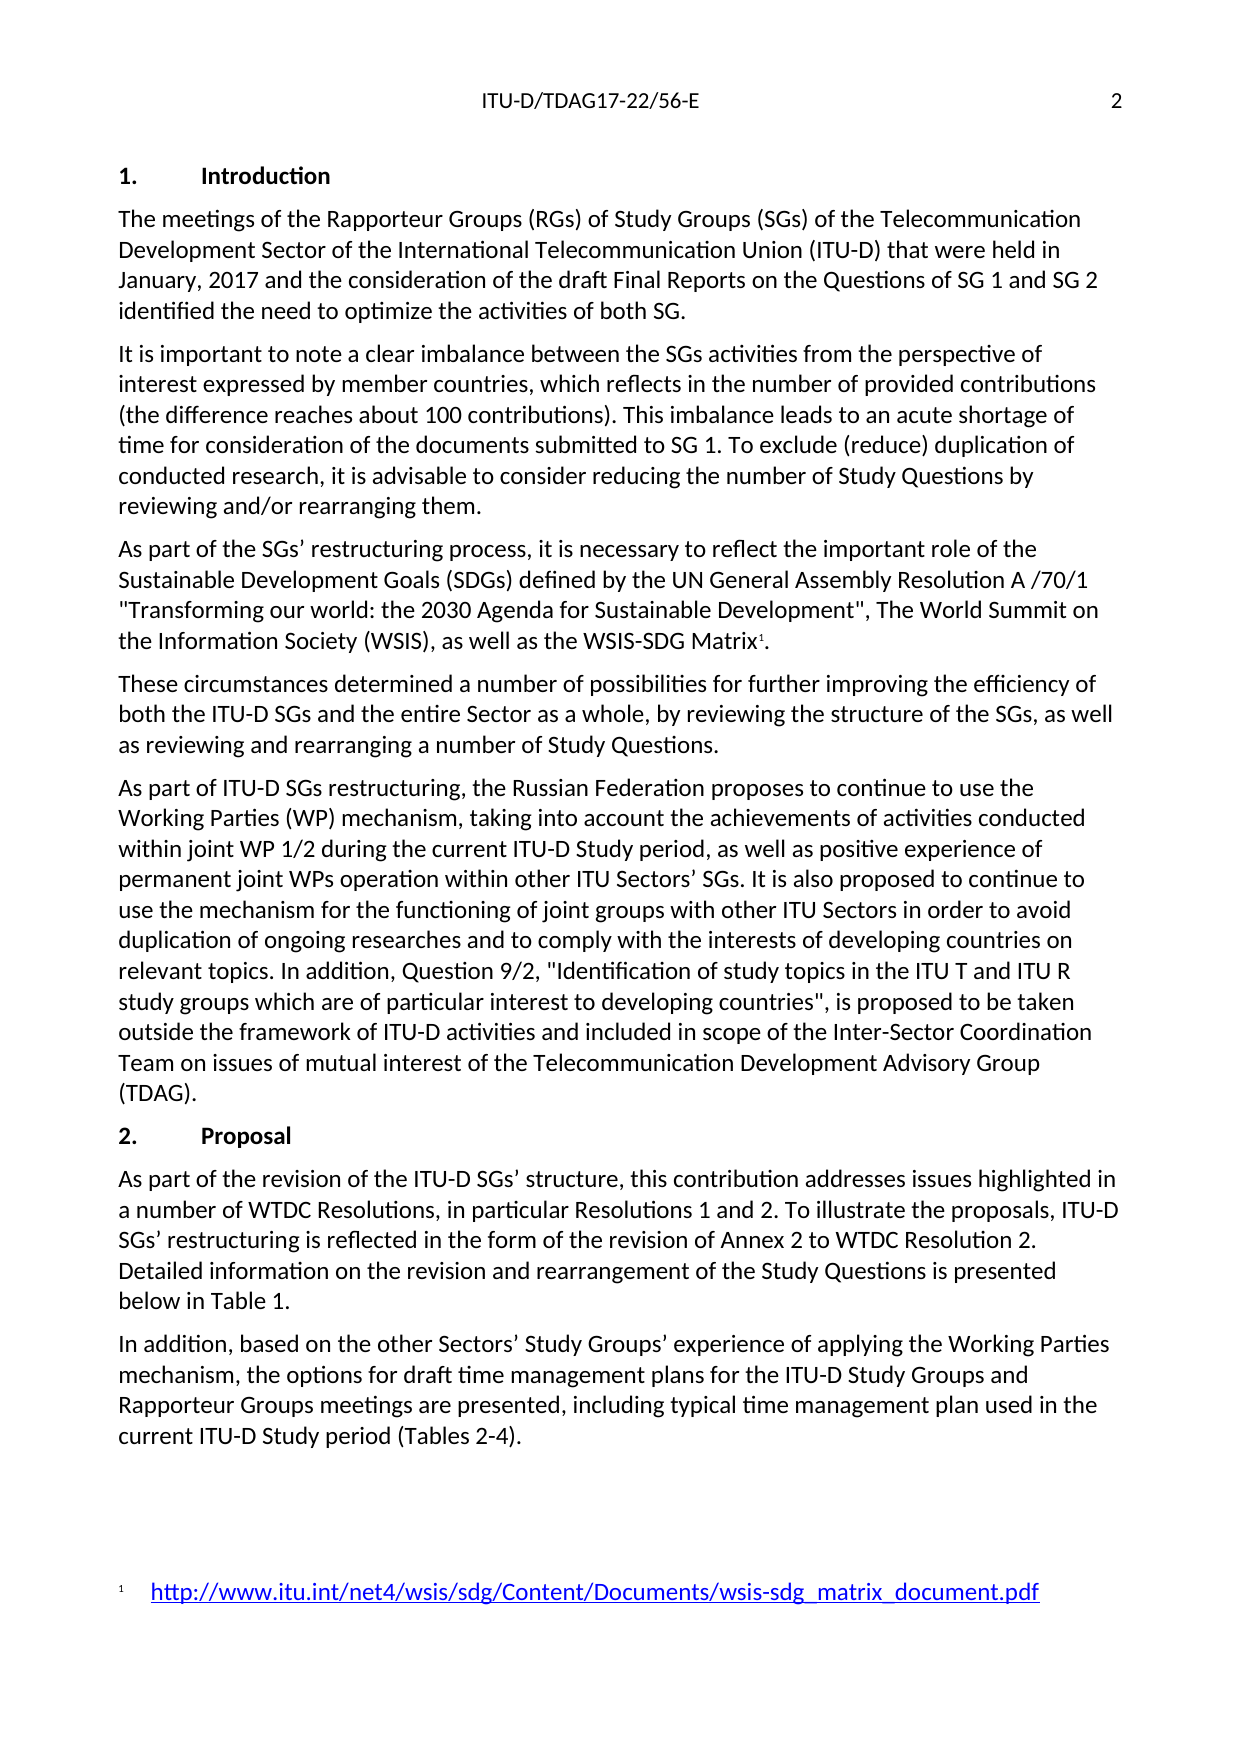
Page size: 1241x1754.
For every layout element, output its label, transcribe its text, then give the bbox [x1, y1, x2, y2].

text It is important to note a clear imbalance between the SGs activities from the perspective of interest expressed by member countries, which reflects in the number of provided contributions (the difference reaches about 100 contributions). This imbalance leads to an acute shortage of time for consideration of the documents submitted to SG 1. To exclude (reduce) duplication of conducted research, it is advisable to consider reducing the number of Study Questions by reviewing and/or rearranging them. [118, 338, 1122, 521]
text As part of ITU-D SGs restructuring, the Russian Federation proposes to continue to use the Working Parties (WP) mechanism, taking into account the achievements of activities conducted within joint WP 1/2 during the current ITU-D Study period, as well as positive experience of permanent joint WPs operation within other ITU Sectors’ SGs. It is also proposed to continue to use the mechanism for the functioning of joint groups with other ITU Sectors in order to avoid duplication of ongoing researches and to comply with the interests of developing countries on relevant topics. In addition, Question 9/2, "Identification of study topics in the ITU T and ITU R study groups which are of particular interest to developing countries", is proposed to be taken outside the framework of ITU-D activities and included in scope of the Inter-Sector Coordination Team on issues of mutual interest of the Telecommunication Development Advisory Group (TDAG). [118, 772, 1122, 1108]
text 1. Introduction [118, 160, 1122, 191]
text In addition, based on the other Sectors’ Study Groups’ experience of applying the Working Parties mechanism, the options for draft time management plans for the ITU-D Study Groups and Rapporteur Groups meetings are presented, including typical time management plan used in the current ITU-D Study period (Tables 2-4). [118, 1328, 1122, 1451]
text 2. Proposal [118, 1120, 1122, 1151]
text The meetings of the Rapporteur Groups (RGs) of Study Groups (SGs) of the Telecommunication Development Sector of the International Telecommunication Union (ITU-D) that were held in January, 2017 and the consideration of the draft Final Reports on the Questions of SG 1 and SG 2 identified the need to optimize the activities of both SG. [118, 203, 1122, 325]
text As part of the SGs’ restructuring process, it is necessary to reflect the important role of the Sustainable Development Goals (SDGs) defined by the UN General Assembly Resolution A /70/1 "Transforming our world: the 2030 Agenda for Sustainable Development", The World Summit on the Information Society (WSIS), as well as the WSIS-SDG Matrix. [118, 533, 1122, 656]
text These circumstances determined a number of possibilities for further improving the efficiency of both the ITU-D SGs and the entire Sector as a whole, by reviewing the structure of the SGs, as well as reviewing and rearranging a number of Study Questions. [118, 668, 1122, 759]
text As part of the revision of the ITU-D SGs’ structure, this contribution addresses issues highlighted in a number of WTDC Resolutions, in particular Resolutions 1 and 2. To illustrate the proposals, ITU-D SGs’ restructuring is reflected in the form of the revision of Annex 2 to WTDC Resolution 2. Detailed information on the revision and rearrangement of the Study Questions is presented below in Table 1. [118, 1163, 1122, 1316]
